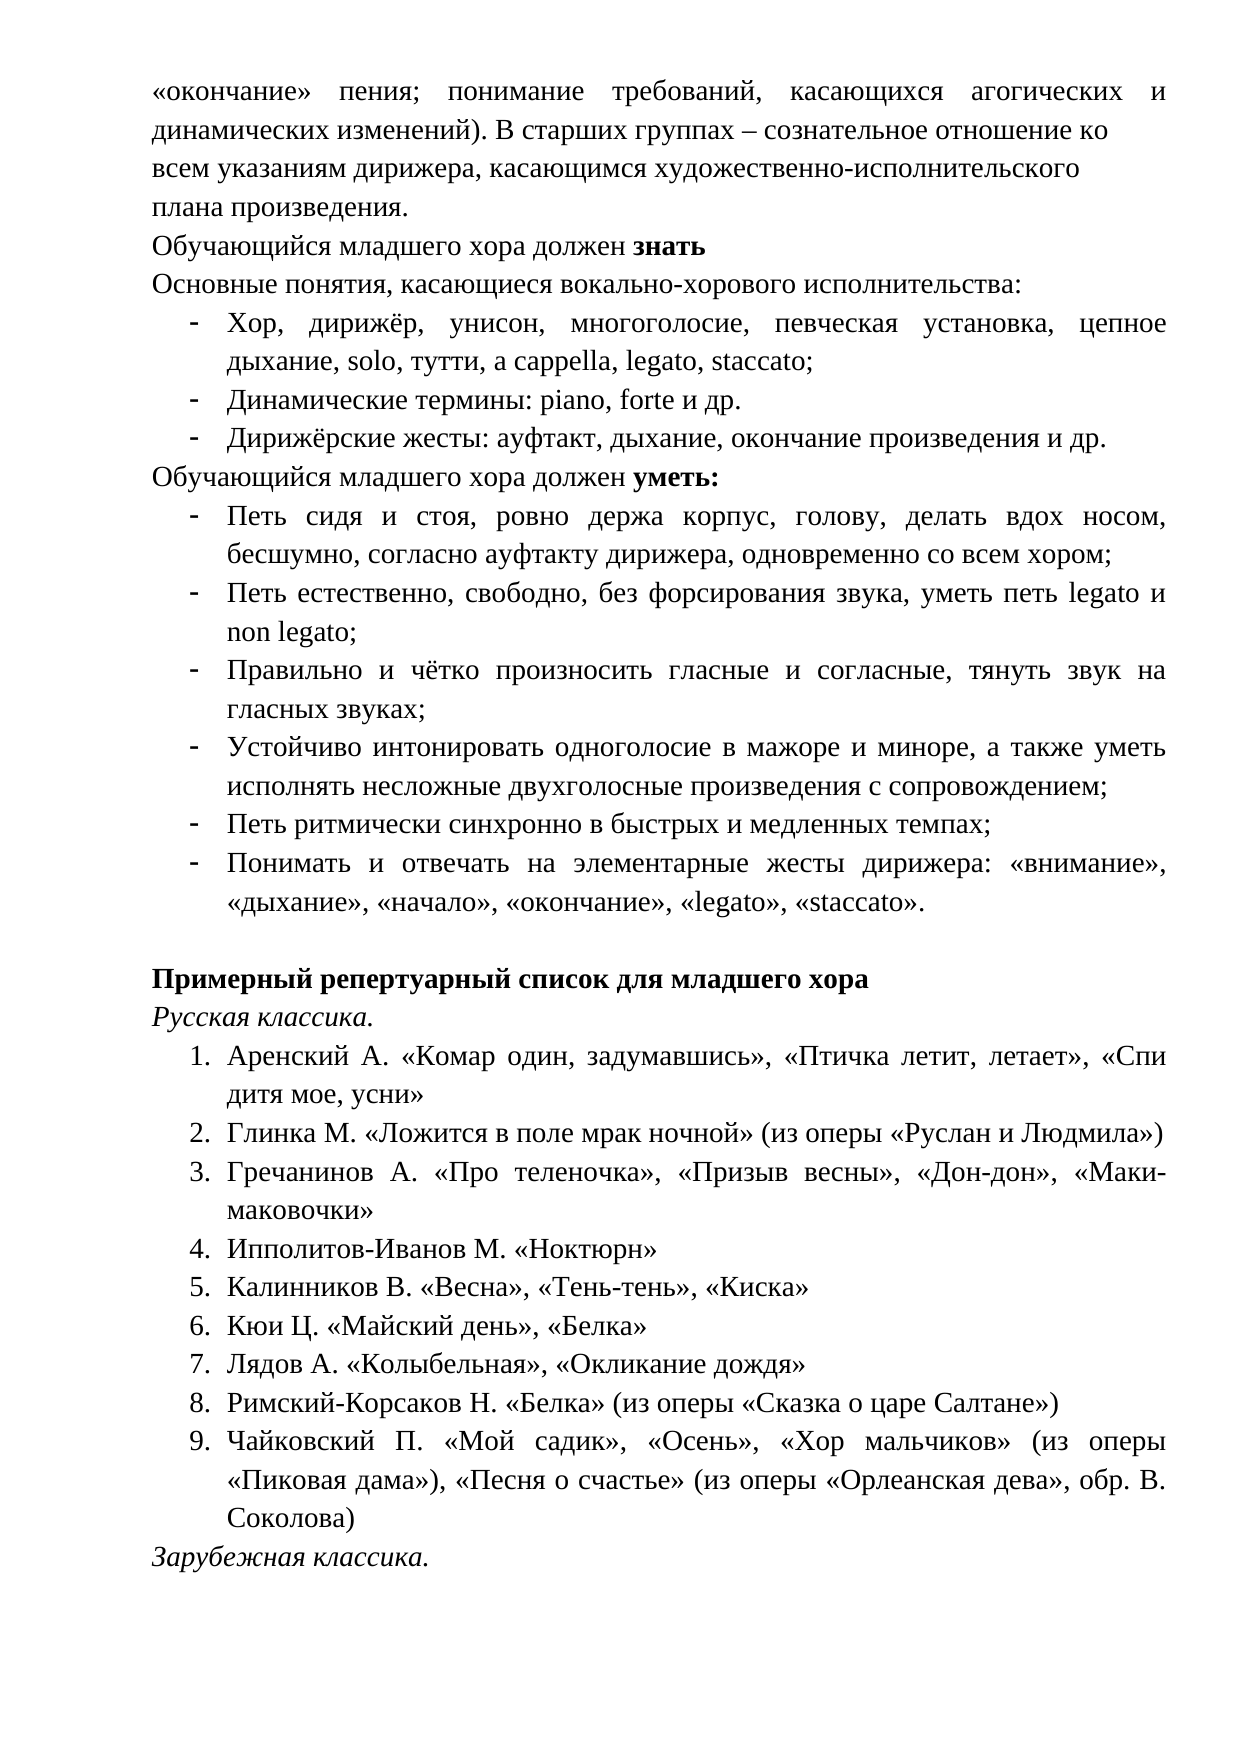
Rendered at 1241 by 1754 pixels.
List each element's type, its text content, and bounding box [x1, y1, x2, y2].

list Кюи Ц. «Майский день», «Белка» [189, 1308, 1167, 1341]
list Калинников В. «Весна», «Тень-тень», «Киска» [189, 1269, 1167, 1303]
text Обучающийся младшего хора должен знать [152, 228, 1167, 261]
list Ипполитов-Иванов М. «Ноктюрн» [189, 1231, 1167, 1264]
list Понимать и отвечать на элементарные жесты дирижера: «внимание», «дыхание», «начало», «окончание», «legato», «staccato». [189, 845, 1167, 917]
list Правильно и чётко произносить гласные и согласные, тянуть звук на гласных звуках; [189, 652, 1167, 724]
list Петь естественно, свободно, без форсирования звука, уметь петь legato и non legato; [189, 575, 1167, 647]
list Лядов А. «Колыбельная», «Окликание дождя» [189, 1346, 1167, 1380]
list Глинка М. «Ложится в поле мрак ночной» (из оперы «Руслан и Людмила») [189, 1115, 1167, 1149]
list Аренский А. «Комар один, задумавшись», «Птичка летит, летает», «Спи дитя мое, усни» [189, 1038, 1167, 1110]
text Примерный репертуарный список для младшего хора [152, 961, 1167, 994]
text Русская классика. [152, 999, 1167, 1033]
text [152, 73, 1167, 146]
list Римский-Корсаков Н. «Белка» (из оперы «Сказка о царе Салтане») [189, 1385, 1167, 1418]
list Петь сидя и стоя, ровно держа корпус, голову, делать вдох носом, бесшумно, согласно ауфтакту дирижера, одновременно со всем хором; [189, 498, 1167, 570]
list Устойчиво интонировать одноголосие в мажоре и миноре, а также уметь исполнять несложные двухголосные произведения с сопровождением; [189, 729, 1167, 802]
text Обучающийся младшего хора должен уметь: [152, 459, 1167, 493]
list Динамические термины: piano, forte и др. [189, 382, 1167, 416]
list Дирижёрские жесты: ауфтакт, дыхание, окончание произведения и др. [189, 421, 1167, 454]
list Гречанинов А. «Про теленочка», «Призыв весны», «Дон-дон», «Маки-маковочки» [189, 1154, 1167, 1226]
list Петь ритмически синхронно в быстрых и медленных темпах; [189, 807, 1167, 840]
text Основные понятия, касающиеся вокально-хорового исполнительства: [152, 266, 1167, 300]
list Чайковский П. «Мой садик», «Осень», «Хор мальчиков» (из оперы «Пиковая дама»), «Песня о счастье» (из оперы «Орлеанская дева», обр. В. Соколова) [189, 1423, 1167, 1534]
list Хор, дирижёр, унисон, многоголосие, певческая установка, цепное дыхание, solo, тутти, a cappella, legato, staccato; [189, 305, 1167, 377]
text Зарубежная классика. [152, 1539, 1167, 1573]
text плана произведения. [152, 189, 1167, 223]
text всем указаниям дирижера, касающимся художественно-исполнительского [152, 151, 1167, 184]
